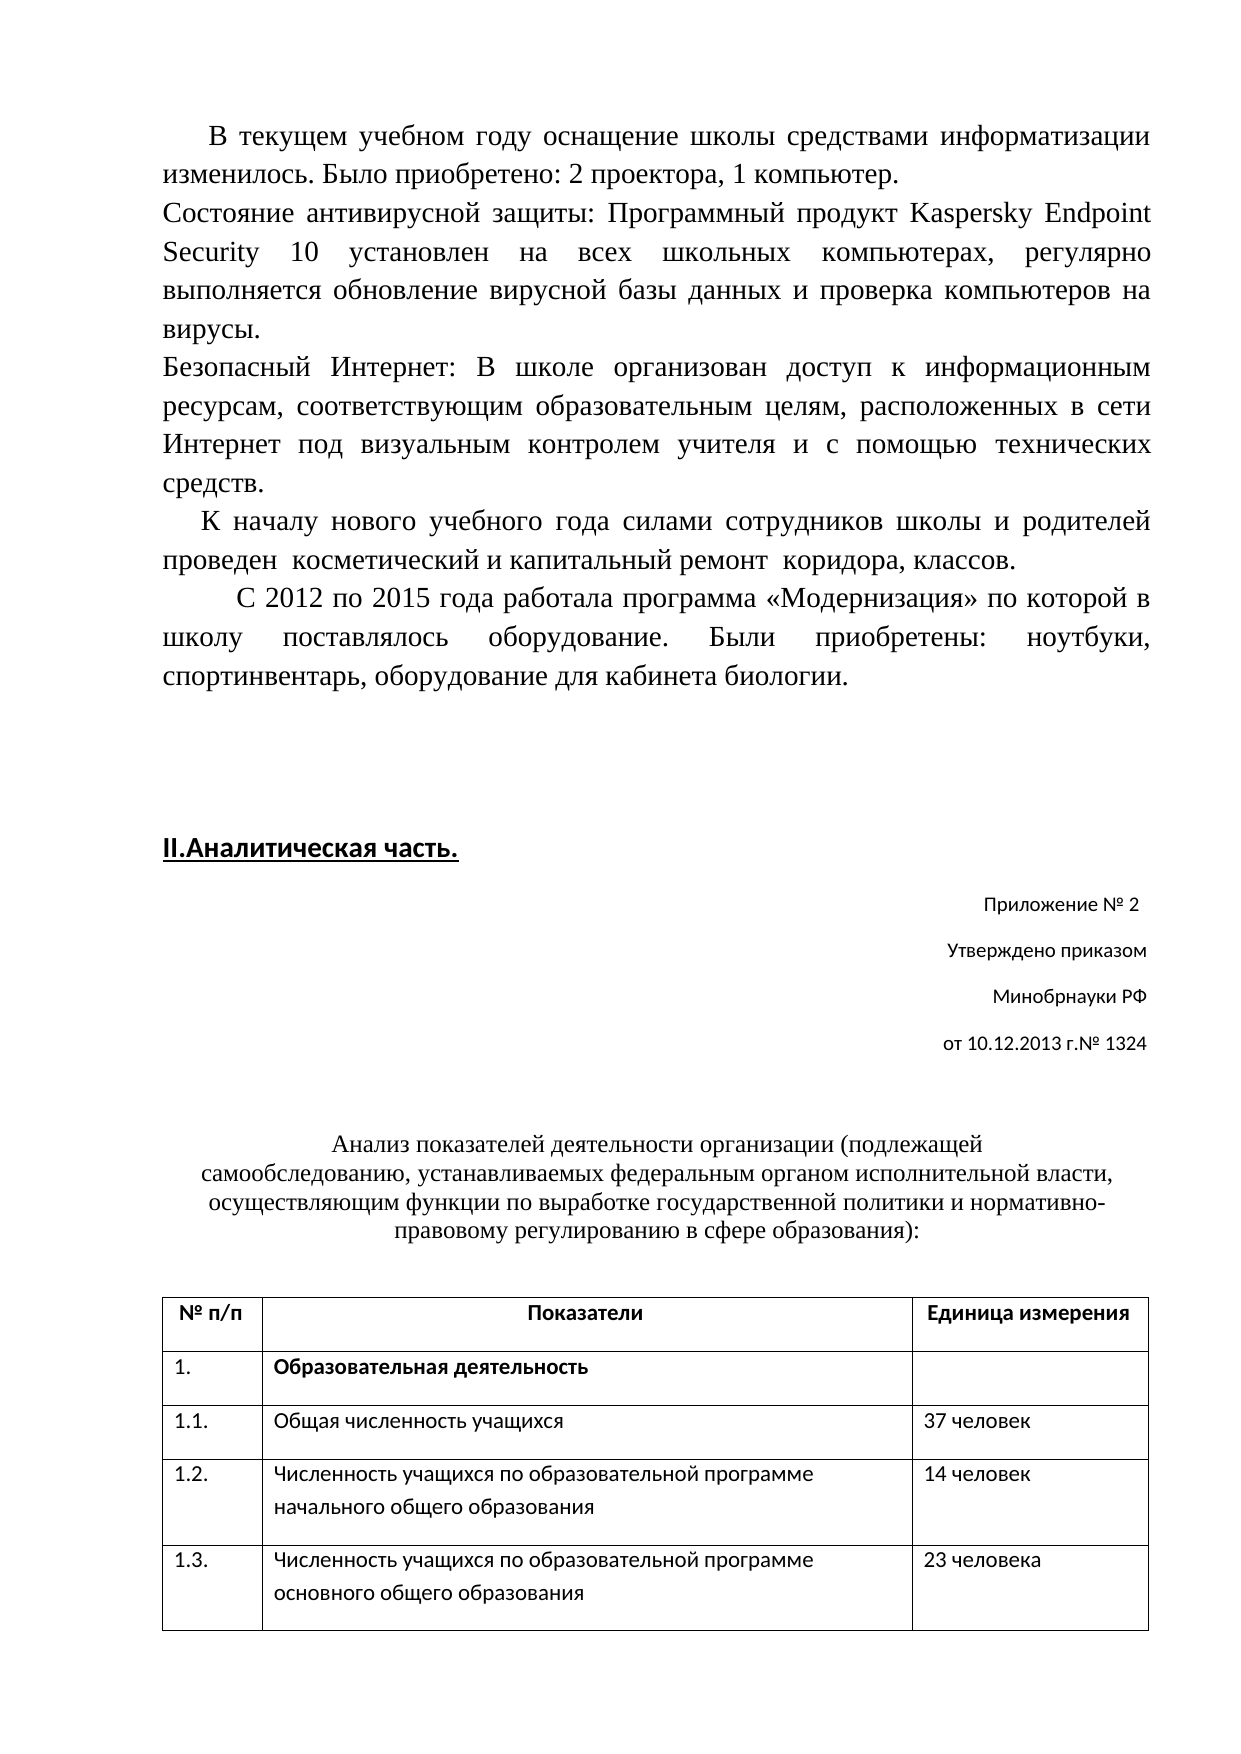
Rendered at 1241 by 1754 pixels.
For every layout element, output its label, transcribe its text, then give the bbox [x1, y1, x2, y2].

table_cell [913, 1352, 1148, 1405]
table_cell 37 человек [913, 1406, 1148, 1458]
table_cell 14 человек [913, 1460, 1148, 1544]
table_header Единица измерения [913, 1298, 1148, 1351]
table_cell 1.1. [163, 1406, 262, 1458]
table_cell Общая численность учащихся [263, 1406, 912, 1458]
table_header № п/п [163, 1298, 262, 1351]
table_header Показатели [263, 1298, 912, 1351]
text В текущем учебном году оснащение школы средствами информатизации изменилось. Было приобретено: 2 проектора, 1 компьютер. [162, 118, 1152, 190]
table_cell Образовательная деятельность [263, 1352, 912, 1405]
text Безопасный Интернет: В школе организован доступ к информационным ресурсам, соответствующим образовательным целям, расположенных в сети Интернет под визуальным контролем учителя и с помощью технических средств. [162, 349, 1152, 498]
text Анализ показателей деятельности организации (подлежащей самообследованию, устанавливаемых федеральным органом исполнительной власти, осуществляющим функции по выработке государственной политики и нормативно-правовому регулированию в сфере образования): [162, 1129, 1152, 1244]
table_cell Численность учащихся по образовательной программе основного общего образования [263, 1546, 912, 1630]
table_cell 1. [163, 1352, 262, 1405]
text К началу нового учебного года силами сотрудников школы и родителей проведен косметический и капитальный ремонт коридора, классов. [162, 503, 1152, 576]
table_cell 1.2. [163, 1460, 262, 1544]
table_cell Численность учащихся по образовательной программе начального общего образования [263, 1460, 912, 1544]
text II.Аналитическая часть. [162, 829, 1152, 865]
text С 2012 по 2015 года работала программа «Модернизация» по которой в школу поставлялось оборудование. Были приобретены: ноутбуки, спортинвентарь, оборудование для кабинета биологии. [162, 581, 1152, 691]
text Состояние антивирусной защиты: Программный продукт Kaspersky Endpoint Security 10 установлен на всех школьных компьютерах, регулярно выполняется обновление вирусной базы данных и проверка компьютеров на вирусы. [162, 195, 1152, 344]
table_header Приложение № 2 Утверждено приказом Минобрнауки РФ от 10.12.2013 г.№ 1324 [151, 891, 1158, 1076]
table_cell 23 человека [913, 1546, 1148, 1630]
table_cell 1.3. [163, 1546, 262, 1630]
